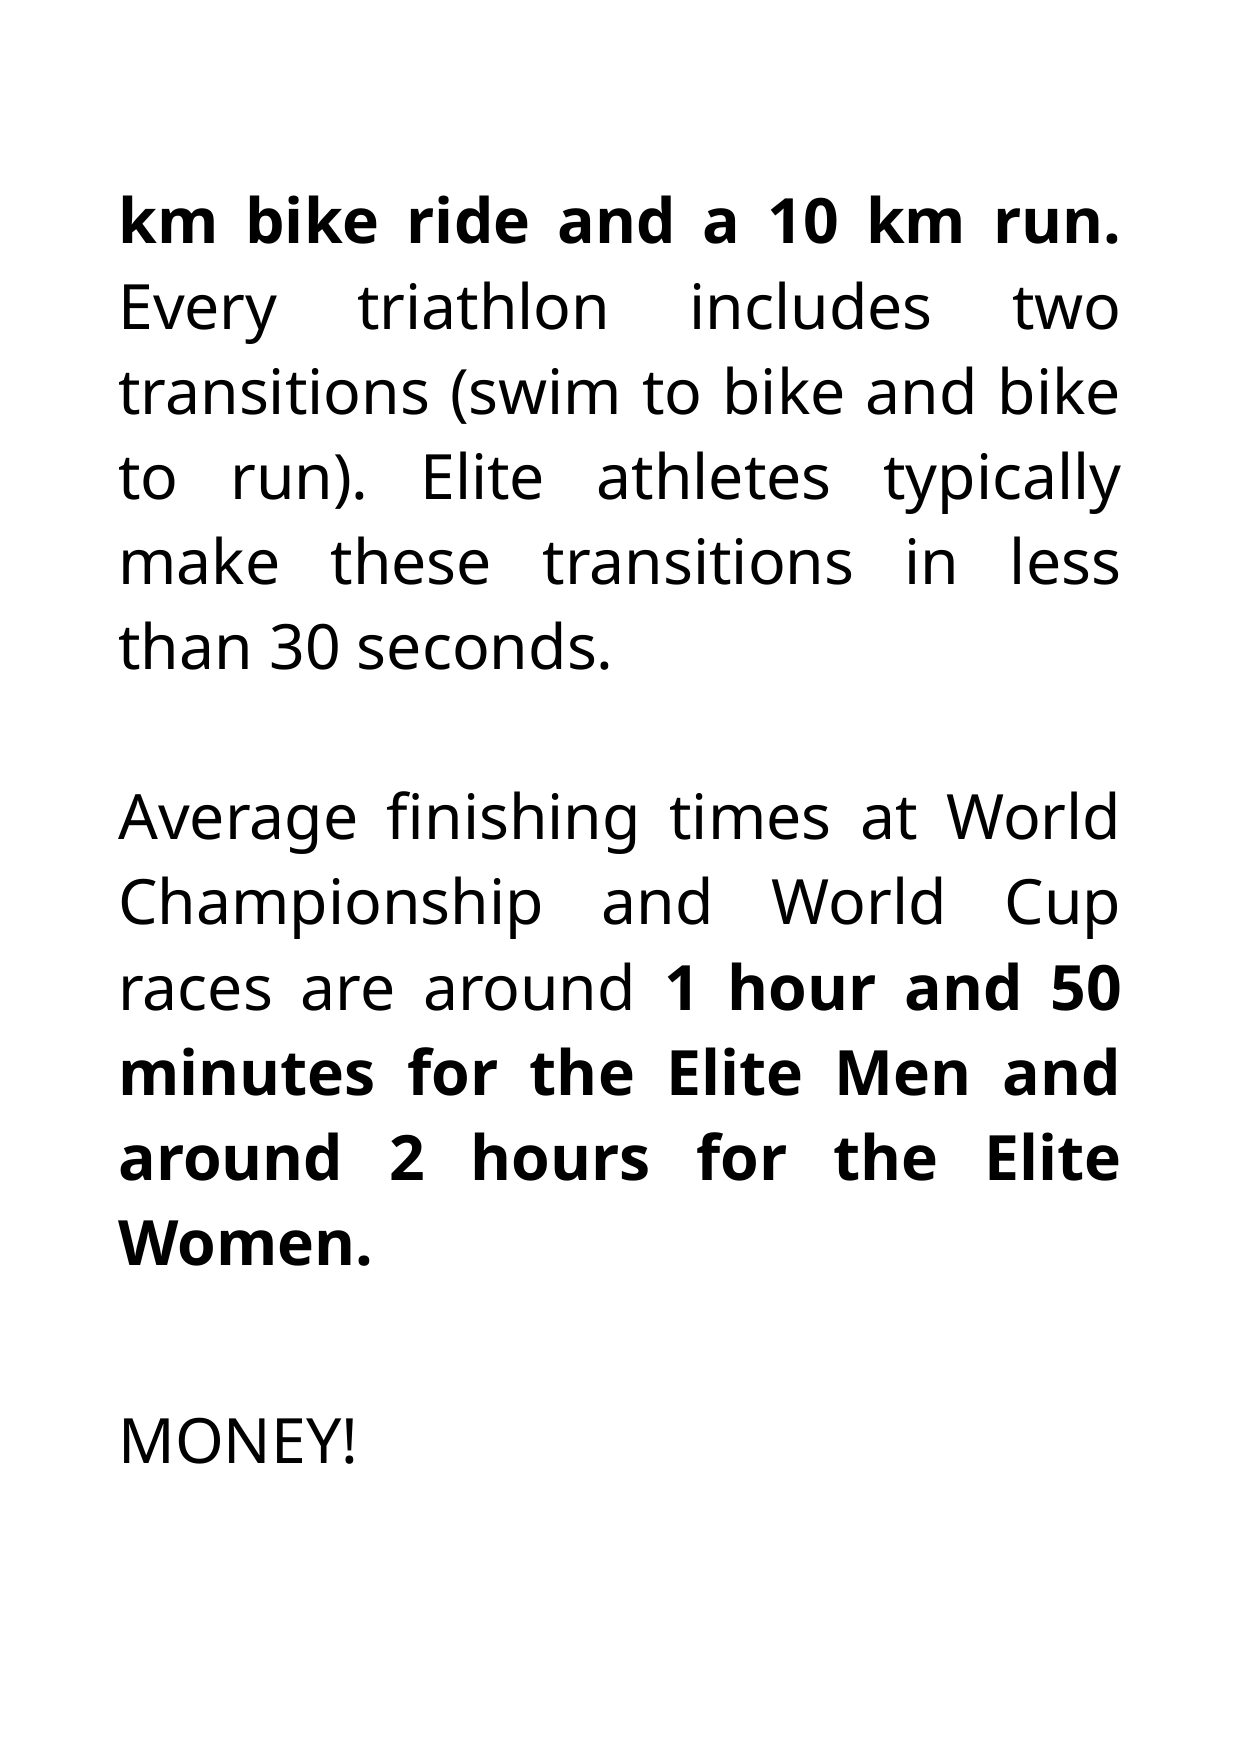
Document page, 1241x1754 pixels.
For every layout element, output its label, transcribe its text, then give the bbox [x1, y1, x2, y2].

text Average finishing times at World Championship and World Cup races are around 1 hour and 50 minutes for the Elite Men and around 2 hours for the Elite Women. [118, 773, 1122, 1283]
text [118, 177, 1122, 688]
text MONEY! [118, 1397, 1122, 1482]
